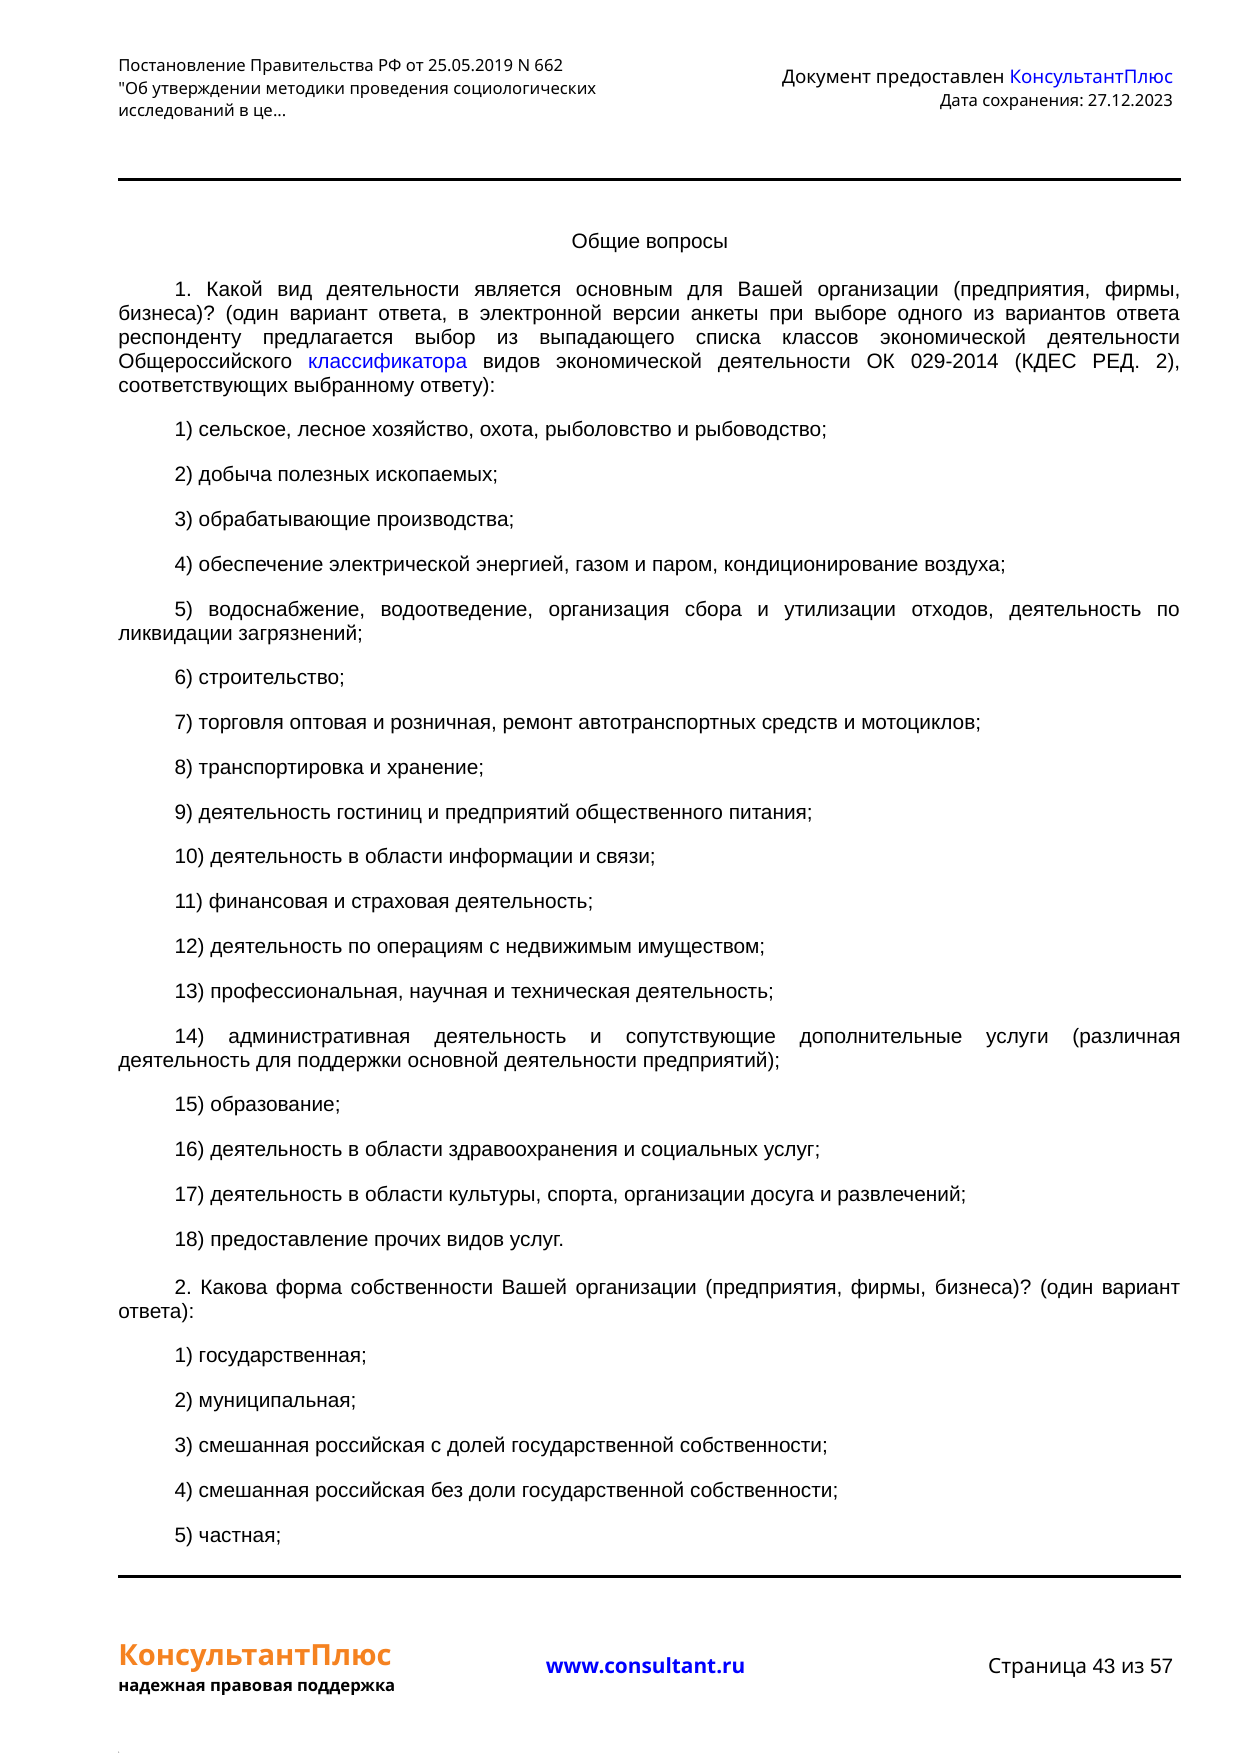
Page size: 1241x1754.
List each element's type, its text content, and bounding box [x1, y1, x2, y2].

text 17) деятельность в области культуры, спорта, организации досуга и развлечений; [118, 1182, 1181, 1206]
text 1. Какой вид деятельности является основным для Вашей организации (предприятия, фирмы, бизнеса)? (один вариант ответа, в электронной версии анкеты при выборе одного из вариантов ответа респонденту предлагается выбор из выпадающего списка классов экономической деятельности Общероссийского классификатора видов экономической деятельности ОК 029-2014 (КДЕС РЕД. 2), соответствующих выбранному ответу): [118, 277, 1181, 396]
text 14) административная деятельность и сопутствующие дополнительные услуги (различная деятельность для поддержки основной деятельности предприятий); [118, 1023, 1181, 1071]
text 2) муниципальная; [118, 1388, 1181, 1412]
text 2. Какова форма собственности Вашей организации (предприятия, фирмы, бизнеса)? (один вариант ответа): [118, 1274, 1181, 1322]
text 1) сельское, лесное хозяйство, охота, рыболовство и рыбоводство; [118, 417, 1181, 441]
text 10) деятельность в области информации и связи; [118, 844, 1181, 868]
text 5) водоснабжение, водоотведение, организация сбора и утилизации отходов, деятельность по ликвидации загрязнений; [118, 596, 1181, 644]
text 13) профессиональная, научная и техническая деятельность; [118, 979, 1181, 1003]
text 8) транспортировка и хранение; [118, 755, 1181, 779]
text 1) государственная; [118, 1343, 1181, 1367]
text Общие вопросы [118, 229, 1181, 253]
text 9) деятельность гостиниц и предприятий общественного питания; [118, 799, 1181, 823]
text 15) образование; [118, 1092, 1181, 1116]
text 6) строительство; [118, 665, 1181, 689]
text 3) смешанная российская с долей государственной собственности; [118, 1433, 1181, 1457]
text 5) частная; [118, 1522, 1181, 1546]
text 4) смешанная российская без доли государственной собственности; [118, 1478, 1181, 1502]
text 16) деятельность в области здравоохранения и социальных услуг; [118, 1137, 1181, 1161]
text 12) деятельность по операциям с недвижимым имуществом; [118, 934, 1181, 958]
text 3) обрабатывающие производства; [118, 507, 1181, 531]
text 2) добыча полезных ископаемых; [118, 462, 1181, 486]
text 7) торговля оптовая и розничная, ремонт автотранспортных средств и мотоциклов; [118, 710, 1181, 734]
text 11) финансовая и страховая деятельность; [118, 889, 1181, 913]
text 18) предоставление прочих видов услуг. [118, 1227, 1181, 1251]
text 4) обеспечение электрической энергией, газом и паром, кондиционирование воздуха; [118, 552, 1181, 576]
